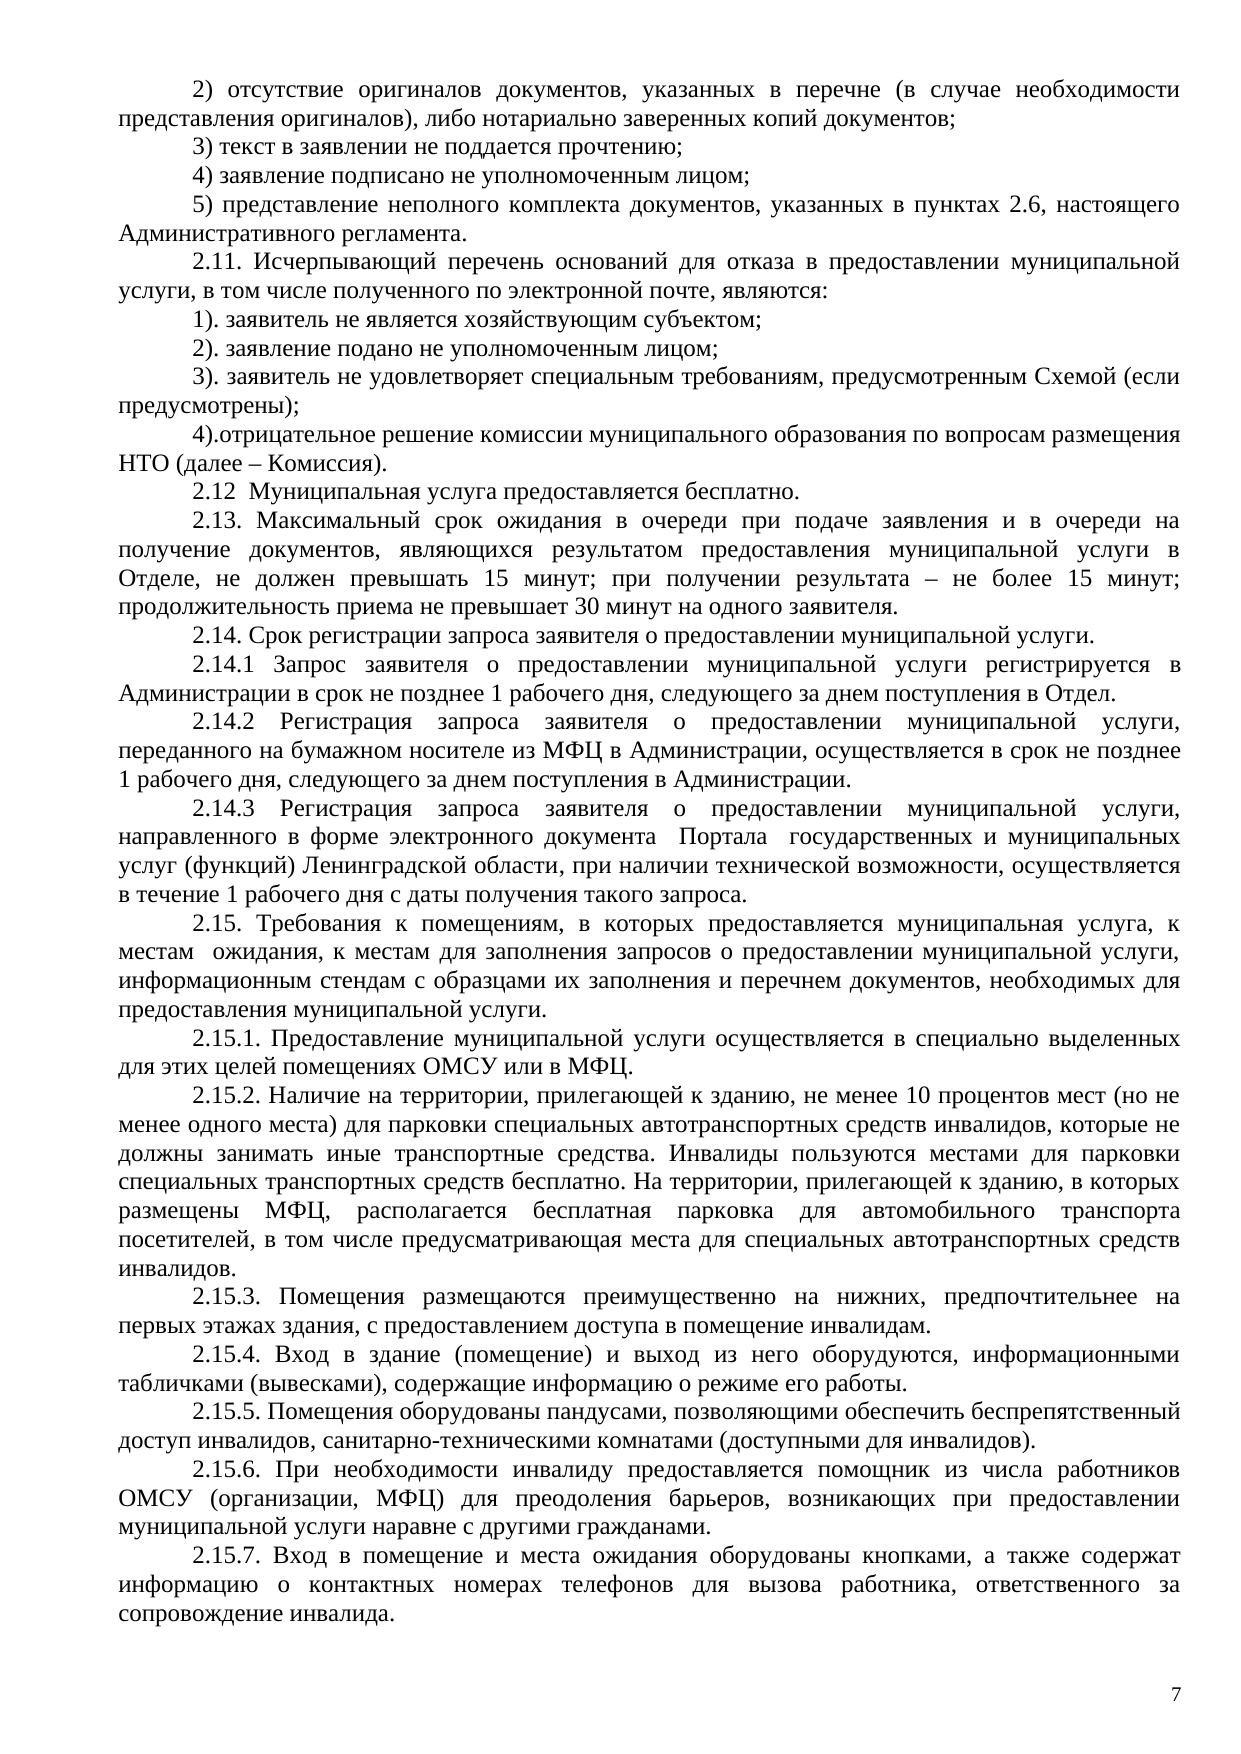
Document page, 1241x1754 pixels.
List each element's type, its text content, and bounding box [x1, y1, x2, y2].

text 2.15.1. Предоставление муниципальной услуги осуществляется в специально выделенных для этих целей помещениях ОМСУ или в МФЦ. [118, 1023, 1181, 1080]
text 2.14.2 Регистрация запроса заявителя о предоставлении муниципальной услуги, переданного на бумажном носителе из МФЦ в Администрации, осуществляется в срок не позднее 1 рабочего дня, следующего за днем поступления в Администрации. [118, 706, 1181, 793]
text 2.15.5. Помещения оборудованы пандусами, позволяющими обеспечить беспрепятственный доступ инвалидов, санитарно-техническими комнатами (доступными для инвалидов). [118, 1396, 1181, 1454]
text 2.13. Максимальный срок ожидания в очереди при подаче заявления и в очереди на получение документов, являющихся результатом предоставления муниципальной услуги в Отделе, не должен превышать 15 минут; при получении результата – не более 15 минут; продолжительность приема не превышает 30 минут на одного заявителя. [118, 505, 1181, 620]
text 2.15. Требования к помещениям, в которых предоставляется муниципальная услуга, к местам ожидания, к местам для заполнения запросов о предоставлении муниципальной услуги, информационным стендам с образцами их заполнения и перечнем документов, необходимых для предоставления муниципальной услуги. [118, 908, 1181, 1023]
text 4) заявление подписано не уполномоченным лицом; [118, 160, 1181, 189]
text 2.11. Исчерпывающий перечень оснований для отказа в предоставлении муниципальной услуги, в том числе полученного по электронной почте, являются: [118, 246, 1181, 304]
text 2.14. Срок регистрации запроса заявителя о предоставлении муниципальной услуги. [118, 620, 1181, 649]
text 2.14.3 Регистрация запроса заявителя о предоставлении муниципальной услуги, направленного в форме электронного документа Портала государственных и муниципальных услуг (функций) Ленинградской области, при наличии технической возможности, осуществляется в течение 1 рабочего дня с даты получения такого запроса. [118, 793, 1181, 908]
text 2.15.6. При необходимости инвалиду предоставляется помощник из числа работников ОМСУ (организации, МФЦ) для преодоления барьеров, возникающих при предоставлении муниципальной услуги наравне с другими гражданами. [118, 1454, 1181, 1540]
text 2). заявление подано не уполномоченным лицом; [118, 333, 1181, 361]
text 5) представление неполного комплекта документов, указанных в пунктах 2.6, настоящего Административного регламента. [118, 189, 1181, 246]
text 3) текст в заявлении не поддается прочтению; [118, 131, 1181, 160]
text 2.15.3. Помещения размещаются преимущественно на нижних, предпочтительнее на первых этажах здания, с предоставлением доступа в помещение инвалидам. [118, 1281, 1181, 1339]
text 3). заявитель не удовлетворяет специальным требованиям, предусмотренным Схемой (если предусмотрены); [118, 361, 1181, 419]
text 4).отрицательное решение комиссии муниципального образования по вопросам размещения НТО (далее – Комиссия). [118, 419, 1181, 476]
text 2.15.7. Вход в помещение и места ожидания оборудованы кнопками, а также содержат информацию о контактных номерах телефонов для вызова работника, ответственного за сопровождение инвалида. [118, 1540, 1181, 1626]
text 2.15.4. Вход в здание (помещение) и выход из него оборудуются, информационными табличками (вывесками), содержащие информацию о режиме его работы. [118, 1339, 1181, 1396]
text 2.14.1 Запрос заявителя о предоставлении муниципальной услуги регистрируется в Администрации в срок не позднее 1 рабочего дня, следующего за днем поступления в Отдел. [118, 649, 1181, 706]
text 2.15.2. Наличие на территории, прилегающей к зданию, не менее 10 процентов мест (но не менее одного места) для парковки специальных автотранспортных средств инвалидов, которые не должны занимать иные транспортные средства. Инвалиды пользуются местами для парковки специальных транспортных средств бесплатно. На территории, прилегающей к зданию, в которых размещены МФЦ, располагается бесплатная парковка для автомобильного транспорта посетителей, в том числе предусматривающая места для специальных автотранспортных средств инвалидов. [118, 1080, 1181, 1281]
text 2.12 Муниципальная услуга предоставляется бесплатно. [118, 476, 1181, 505]
text 1). заявитель не является хозяйствующим субъектом; [118, 304, 1181, 333]
text 2) отсутствие оригиналов документов, указанных в перечне (в случае необходимости представления оригиналов), либо нотариально заверенных копий документов; [118, 74, 1181, 131]
